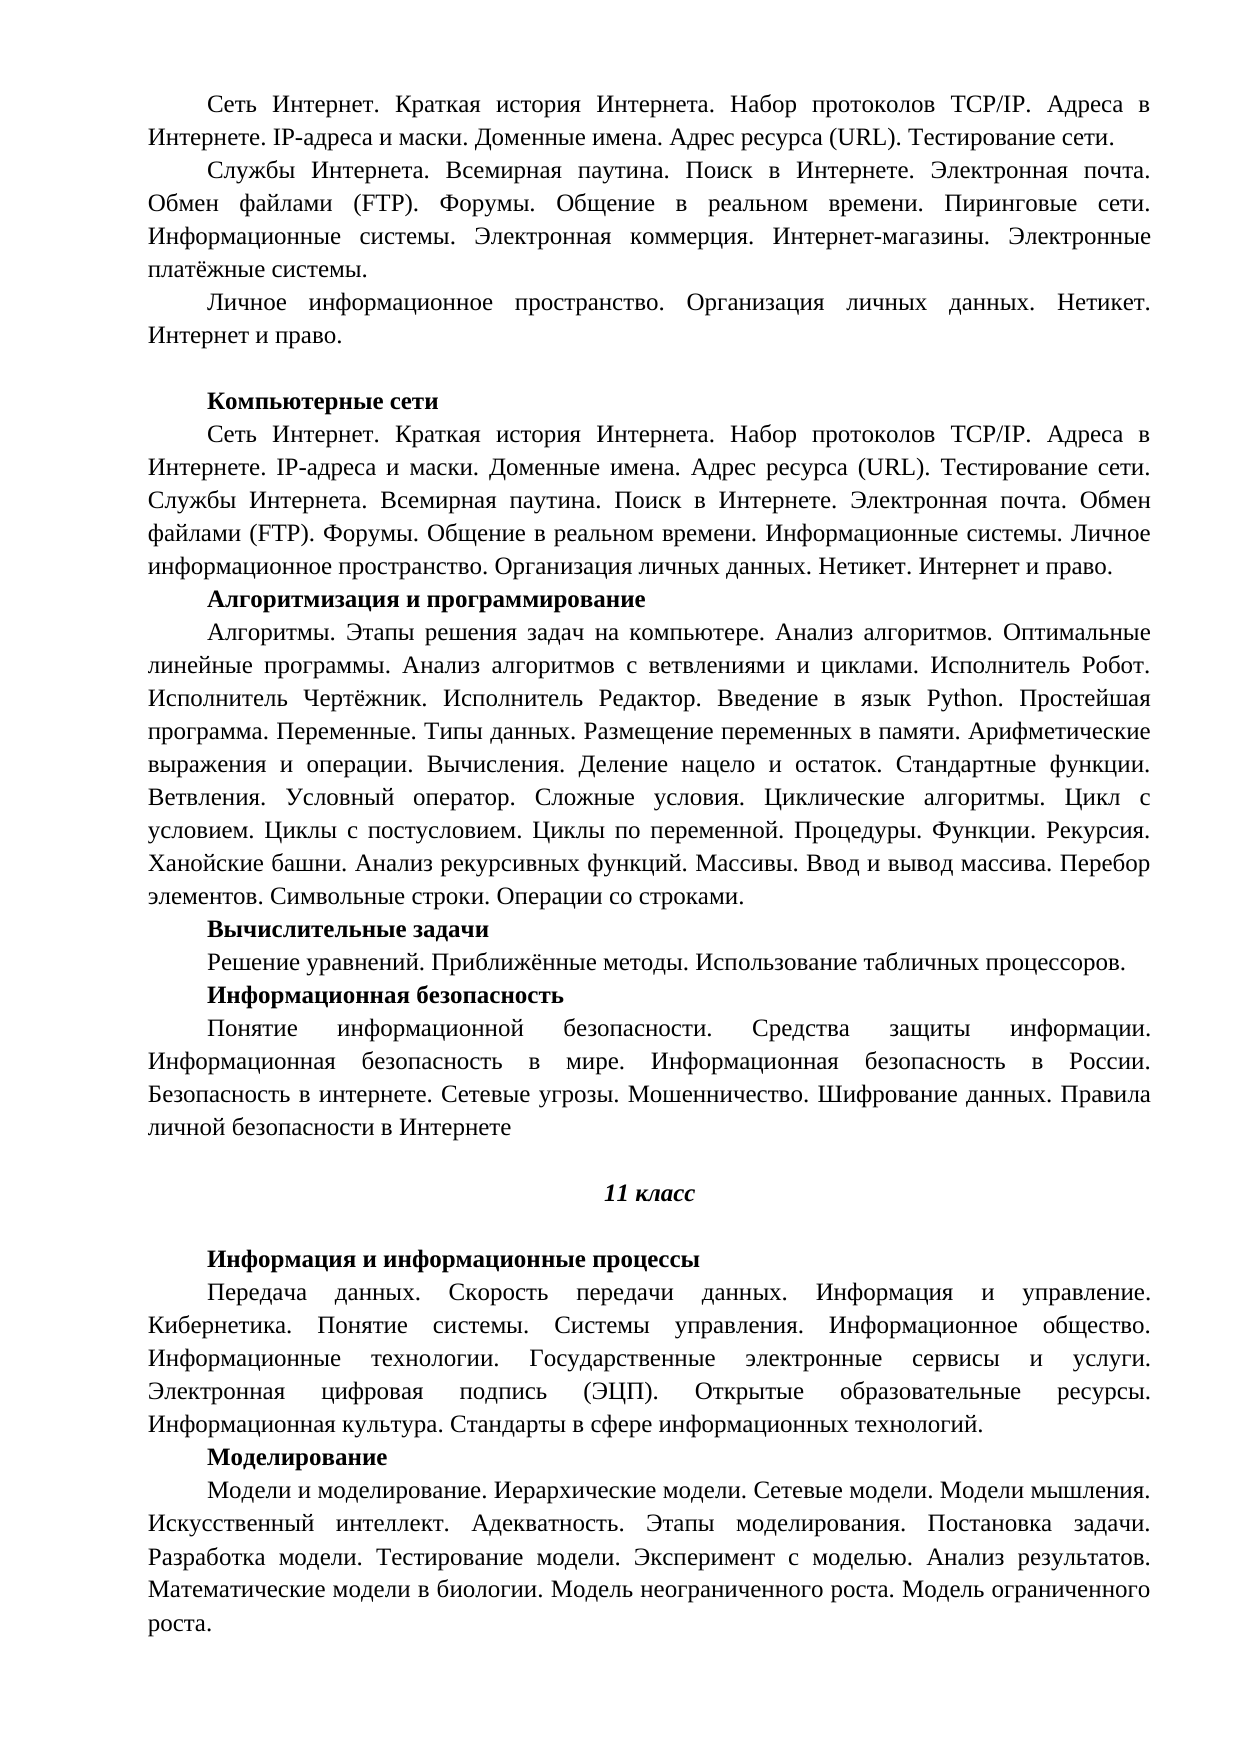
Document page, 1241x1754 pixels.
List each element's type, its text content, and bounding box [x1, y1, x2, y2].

text Модели и моделирование. Иерархические модели. Сетевые модели. Модели мышления. Искусственный интеллект. Адекватность. Этапы моделирования. Постановка задачи. Разработка модели. Тестирование модели. Эксперимент с моделью. Анализ результатов. Математические модели в биологии. Модель неограниченного роста. Модель ограниченного роста. [148, 1476, 1152, 1636]
text Сеть Интернет. Краткая история Интернета. Набор протоколов TCP/IP. Адреса в Интернете. IP-адреса и маски. Доменные имена. Адрес ресурса (URL). Тестирование сети. Службы Интернета. Всемирная паутина. Поиск в Интернете. Электронная почта. Обмен файлами (FTP). Форумы. Общение в реальном времени. Информационные системы. Личное информационное пространство. Организация личных данных. Нетикет. Интернет и право. [148, 419, 1152, 580]
text Информация и информационные процессы [148, 1244, 1152, 1273]
text 11 класс [148, 1178, 1152, 1207]
text Алгоритмизация и программирование [148, 584, 1152, 613]
text Информационная безопасность [148, 980, 1152, 1009]
text Понятие информационной безопасности. Средства защиты информации. Информационная безопасность в мире. Информационная безопасность в России. Безопасность в интернете. Сетевые угрозы. Мошенничество. Шифрование данных. Правила личной безопасности в Интернете [148, 1013, 1152, 1141]
text Моделирование [148, 1442, 1152, 1471]
text Службы Интернета. Всемирная паутина. Поиск в Интернете. Электронная почта. Обмен файлами (FTP). Форумы. Общение в реальном времени. Пиринговые сети. Информационные системы. Электронная коммерция. Интернет-магазины. Электронные платёжные системы. [148, 155, 1152, 282]
text Вычислительные задачи [148, 914, 1152, 943]
text Алгоритмы. Этапы решения задач на компьютере. Анализ алгоритмов. Оптимальные линейные программы. Анализ алгоритмов с ветвлениями и циклами. Исполнитель Робот. Исполнитель Чертёжник. Исполнитель Редактор. Введение в язык Python. Простейшая программа. Переменные. Типы данных. Размещение переменных в памяти. Арифметические выражения и операции. Вычисления. Деление нацело и остаток. Стандартные функции. Ветвления. Условный оператор. Сложные условия. Циклические алгоритмы. Цикл с условием. Циклы с постусловием. Циклы по переменной. Процедуры. Функции. Рекурсия. Ханойские башни. Анализ рекурсивных функций. Массивы. Ввод и вывод массива. Перебор элементов. Символьные строки. Операции со строками. [148, 617, 1152, 910]
text Личное информационное пространство. Организация личных данных. Нетикет. Интернет и право. [148, 287, 1152, 348]
text Сеть Интернет. Краткая история Интернета. Набор протоколов TCP/IP. Адреса в Интернете. IP-адреса и маски. Доменные имена. Адрес ресурса (URL). Тестирование сети. [148, 89, 1152, 150]
text Компьютерные сети [148, 386, 1152, 414]
text Передача данных. Скорость передачи данных. Информация и управление. Кибернетика. Понятие системы. Системы управления. Информационное общество. Информационные технологии. Государственные электронные сервисы и услуги. Электронная цифровая подпись (ЭЦП). Открытые образовательные ресурсы. Информационная культура. Стандарты в сфере информационных технологий. [148, 1277, 1152, 1438]
text Решение уравнений. Приближённые методы. Использование табличных процессоров. [148, 947, 1152, 976]
